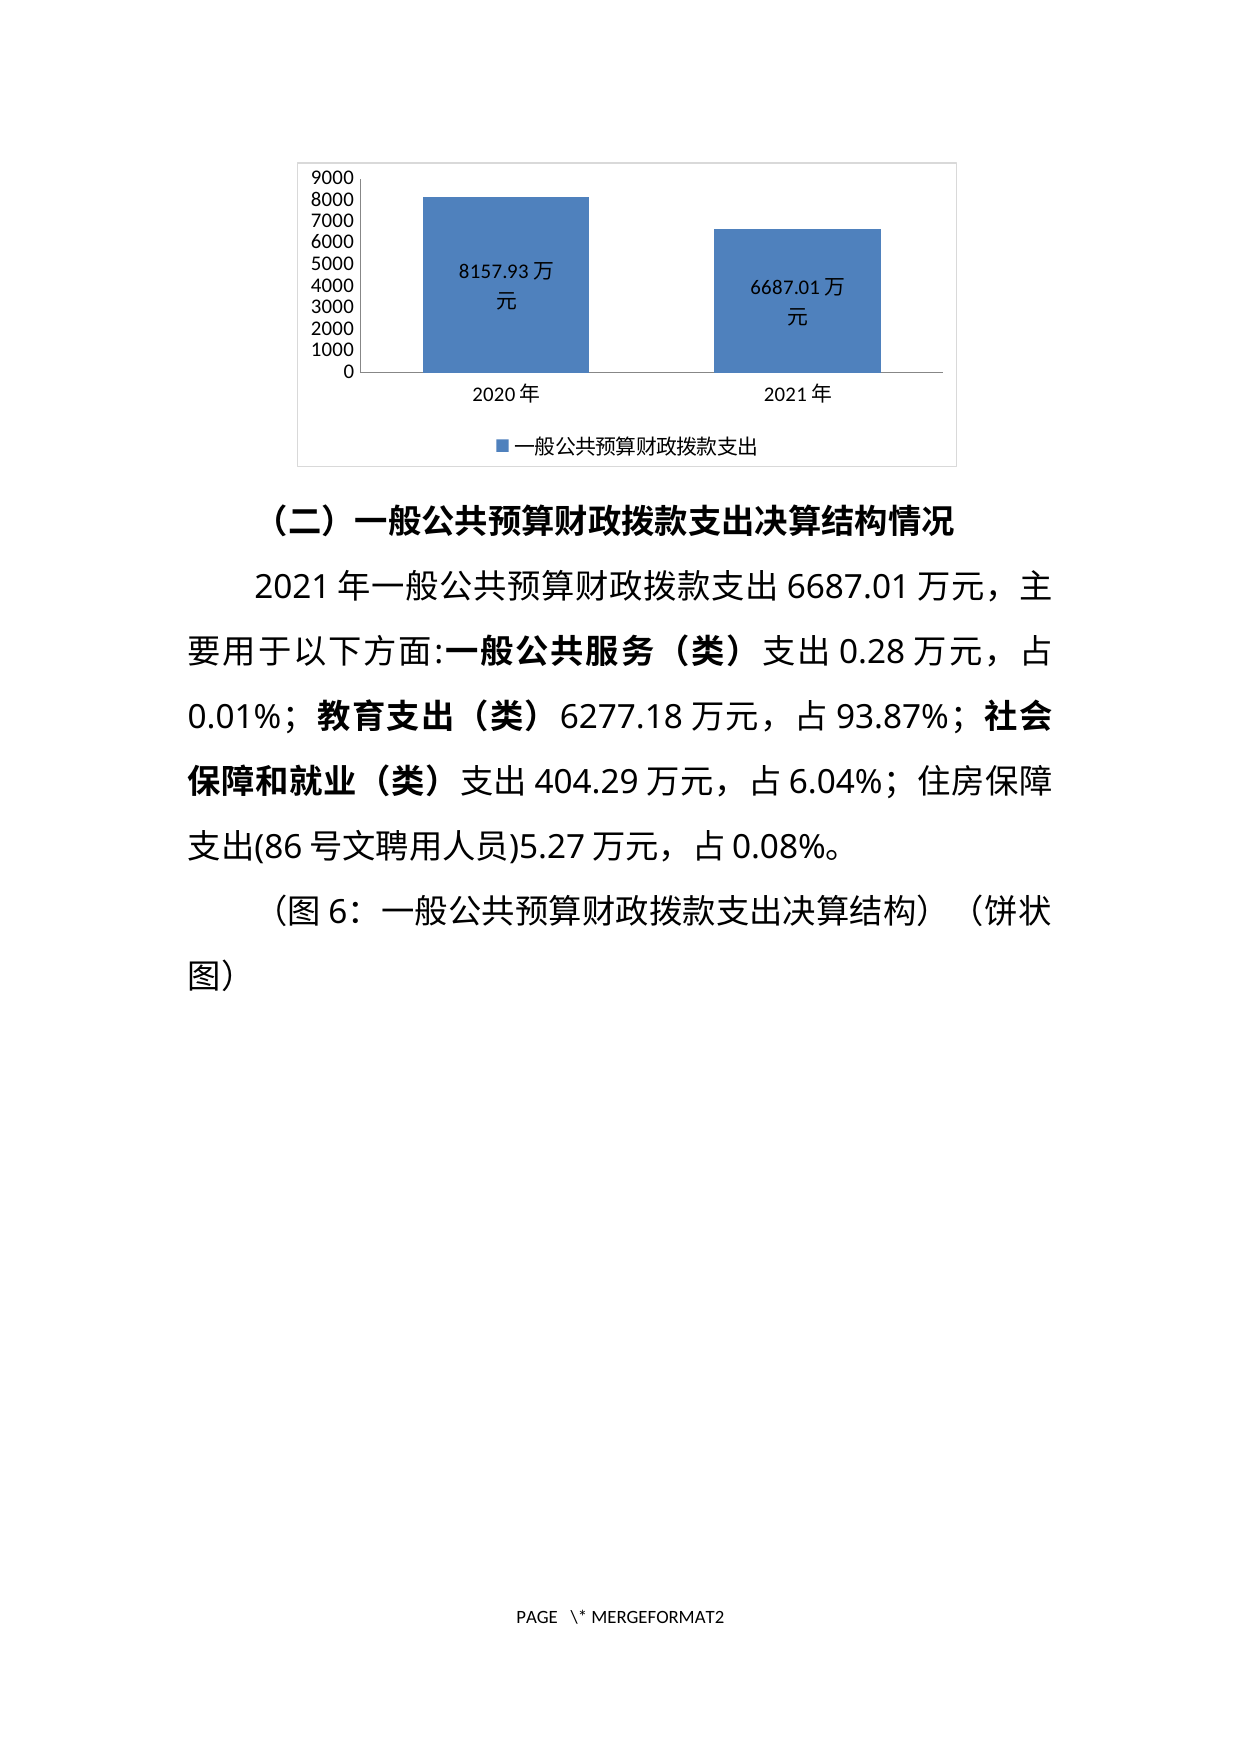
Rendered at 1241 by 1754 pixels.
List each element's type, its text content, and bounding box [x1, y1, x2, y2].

text （图6：一般公共预算财政拨款支出决算结构）（饼状图） [187, 877, 1053, 1007]
text 2021年一般公共预算财政拨款支出6687.01万元，主要用于以下方面:一般公共服务（类）支出0.28万元，占0.01%；教育支出（类）6277.18万元，占93.87%；社会保障和就业（类）支出404.29万元，占6.04%；住房保障支出(86号文聘用人员)5.27万元，占0.08%。 [187, 552, 1053, 877]
text （二）一般公共预算财政拨款支出决算结构情况 [187, 487, 1053, 552]
